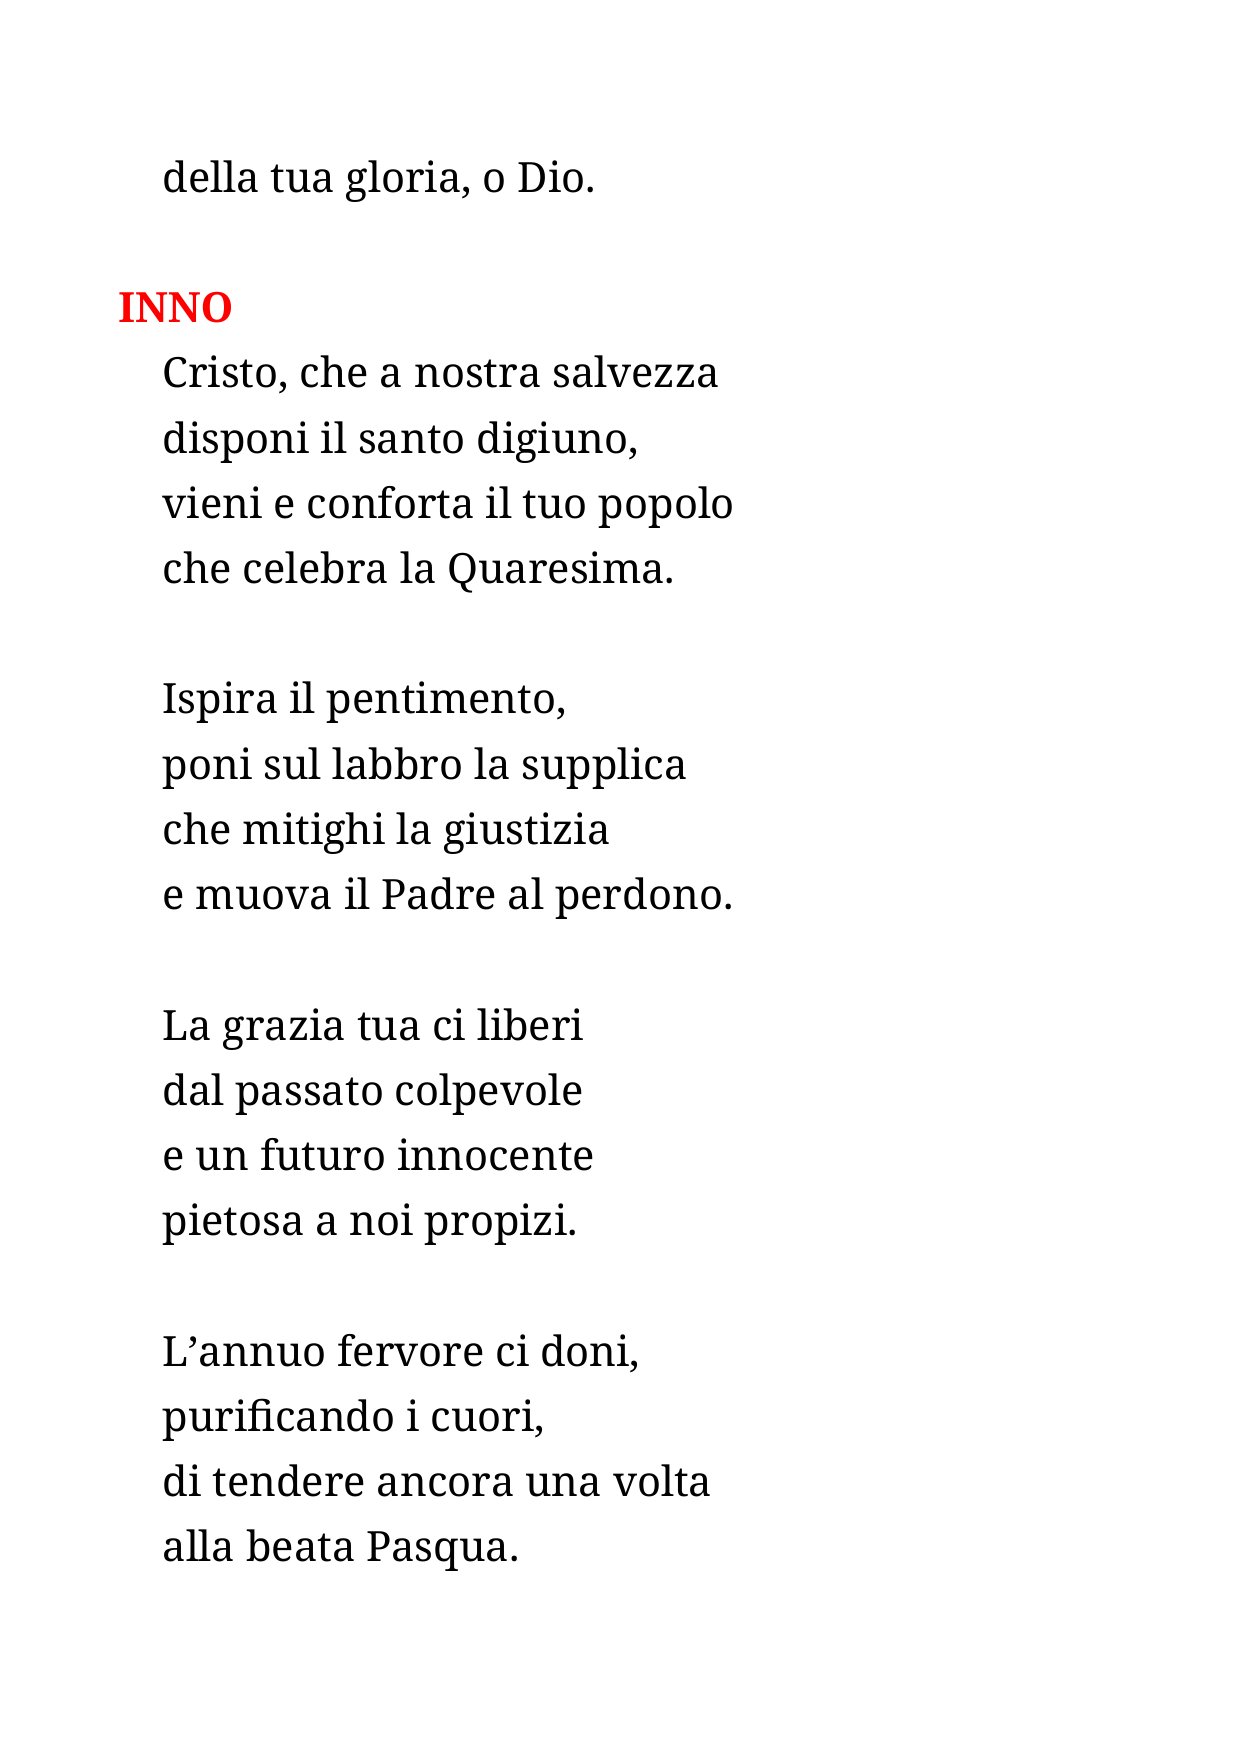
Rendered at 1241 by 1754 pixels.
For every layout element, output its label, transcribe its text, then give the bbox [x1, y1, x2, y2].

text che mitighi la giustizia [162, 800, 1122, 856]
text dal passato colpevole [162, 1061, 1122, 1117]
text di tendere ancora una volta [162, 1452, 1122, 1508]
text Cristo, che a nostra salvezza [162, 343, 1122, 400]
text della tua gloria, o Dio. [162, 148, 1122, 204]
text che celebra la Quaresima. [162, 539, 1122, 596]
text L’annuo fervore ci doni, [162, 1321, 1122, 1378]
text pietosa a noi propizi. [162, 1191, 1122, 1248]
text Ispira il pentimento, [162, 669, 1122, 726]
text vieni e conforta il tuo popolo [162, 474, 1122, 530]
text La grazia tua ci liberi [162, 995, 1122, 1052]
text purificando i cuori, [162, 1387, 1122, 1443]
text INNO [118, 278, 1122, 335]
text disponi il santo digiuno, [162, 408, 1122, 465]
text alla beata Pasqua. [162, 1517, 1122, 1574]
text poni sul labbro la supplica [162, 734, 1122, 791]
text e muova il Padre al perdono. [162, 865, 1122, 922]
text e un futuro innocente [162, 1126, 1122, 1182]
